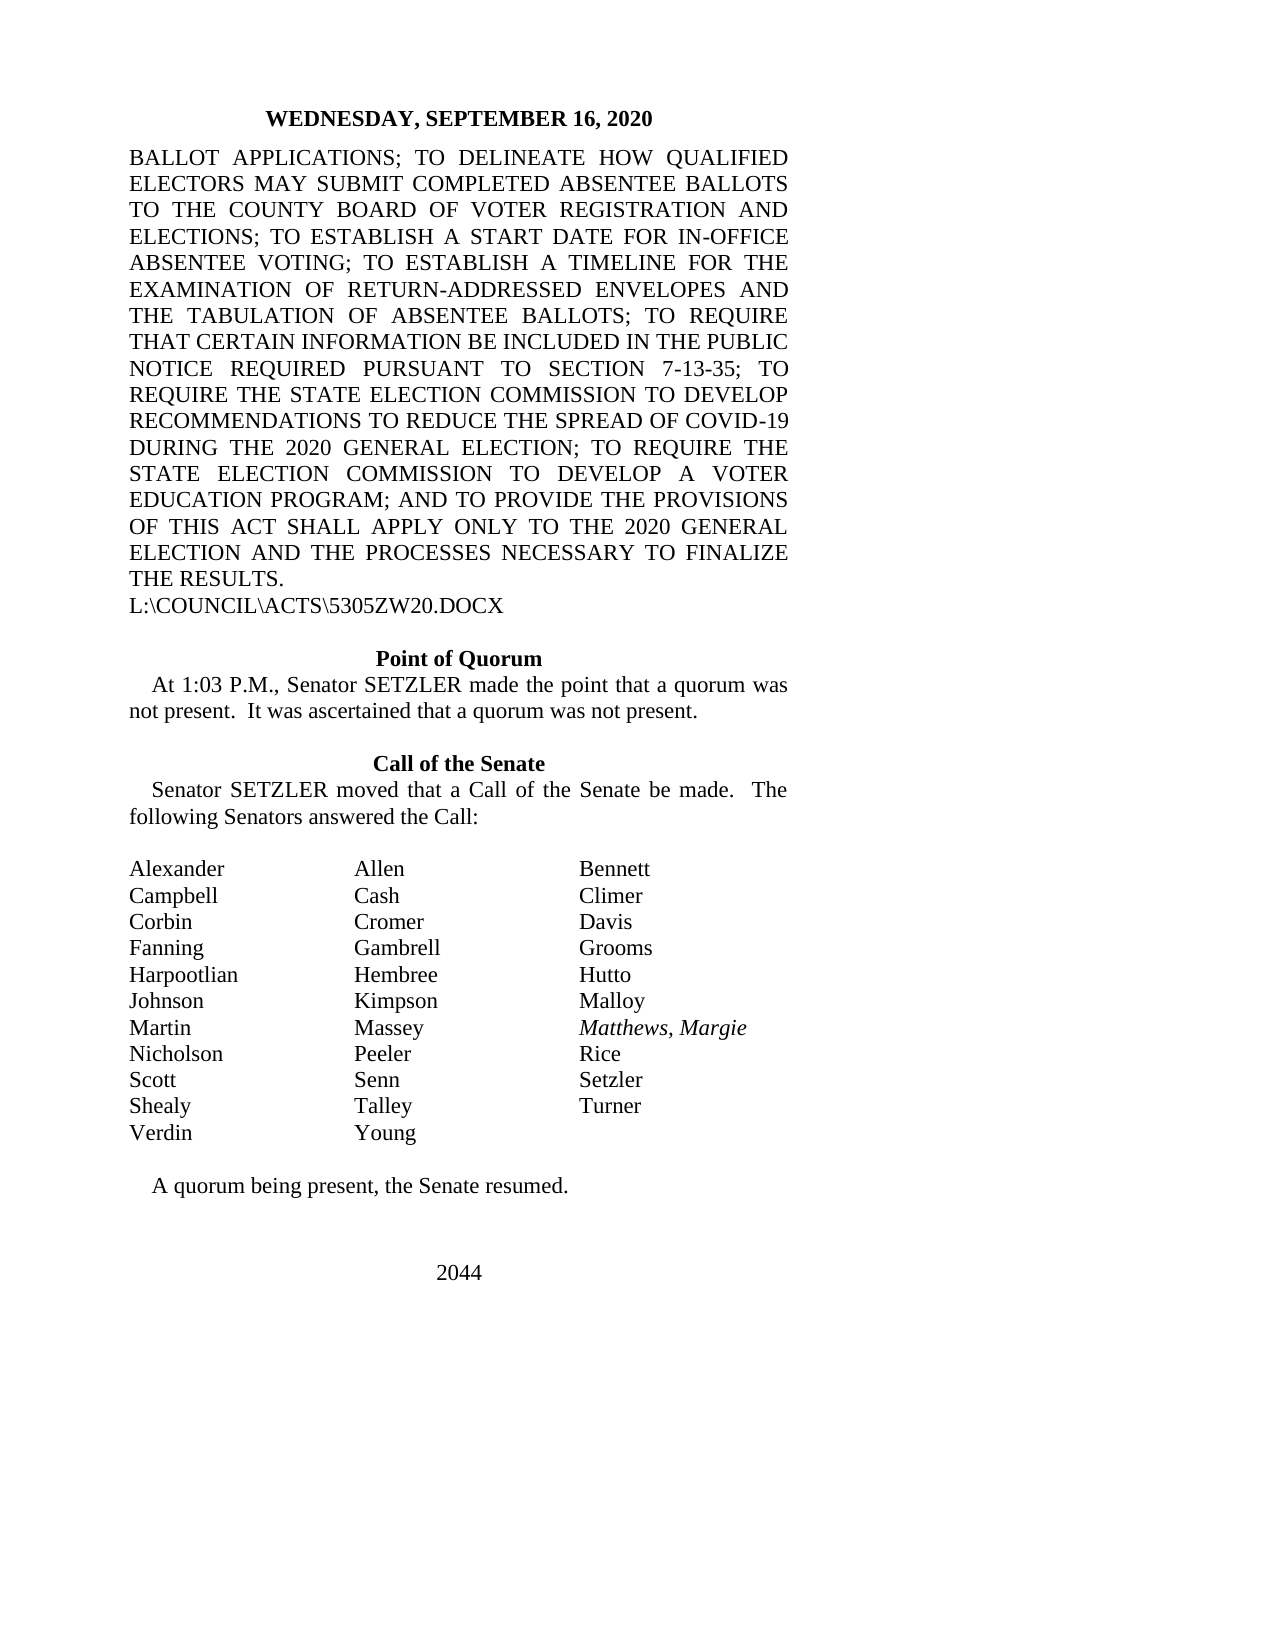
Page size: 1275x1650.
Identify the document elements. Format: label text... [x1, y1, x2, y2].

text Nicholson Peeler Rice [129, 1040, 789, 1066]
text Verdin Young [129, 1119, 789, 1145]
text Martin Massey Matthews, Margie [129, 1013, 789, 1040]
text Point of Quorum [129, 644, 789, 671]
text Scott Senn Setzler [129, 1066, 789, 1093]
text Johnson Kimpson Malloy [129, 987, 789, 1013]
text A quorum being present, the Senate resumed. [129, 1172, 789, 1198]
text Harpootlian Hembree Hutto [129, 961, 789, 987]
text Alexander Allen Bennett [129, 855, 789, 882]
text Call of the Senate [129, 750, 789, 776]
text Shealy Talley Turner [129, 1093, 789, 1119]
text Senator SETZLER moved that a Call of the Senate be made. The following Senators answered the Call: [129, 776, 789, 829]
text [129, 144, 789, 592]
text Corbin Cromer Davis [129, 908, 789, 934]
text L:\COUNCIL\ACTS\5305ZW20.DOCX [129, 592, 789, 618]
text At 1:03 P.M., Senator SETZLER made the point that a quorum was not present. It was ascertained that a quorum was not present. [129, 671, 789, 724]
text Campbell Cash Climer [129, 882, 789, 908]
text Fanning Gambrell Grooms [129, 934, 789, 961]
